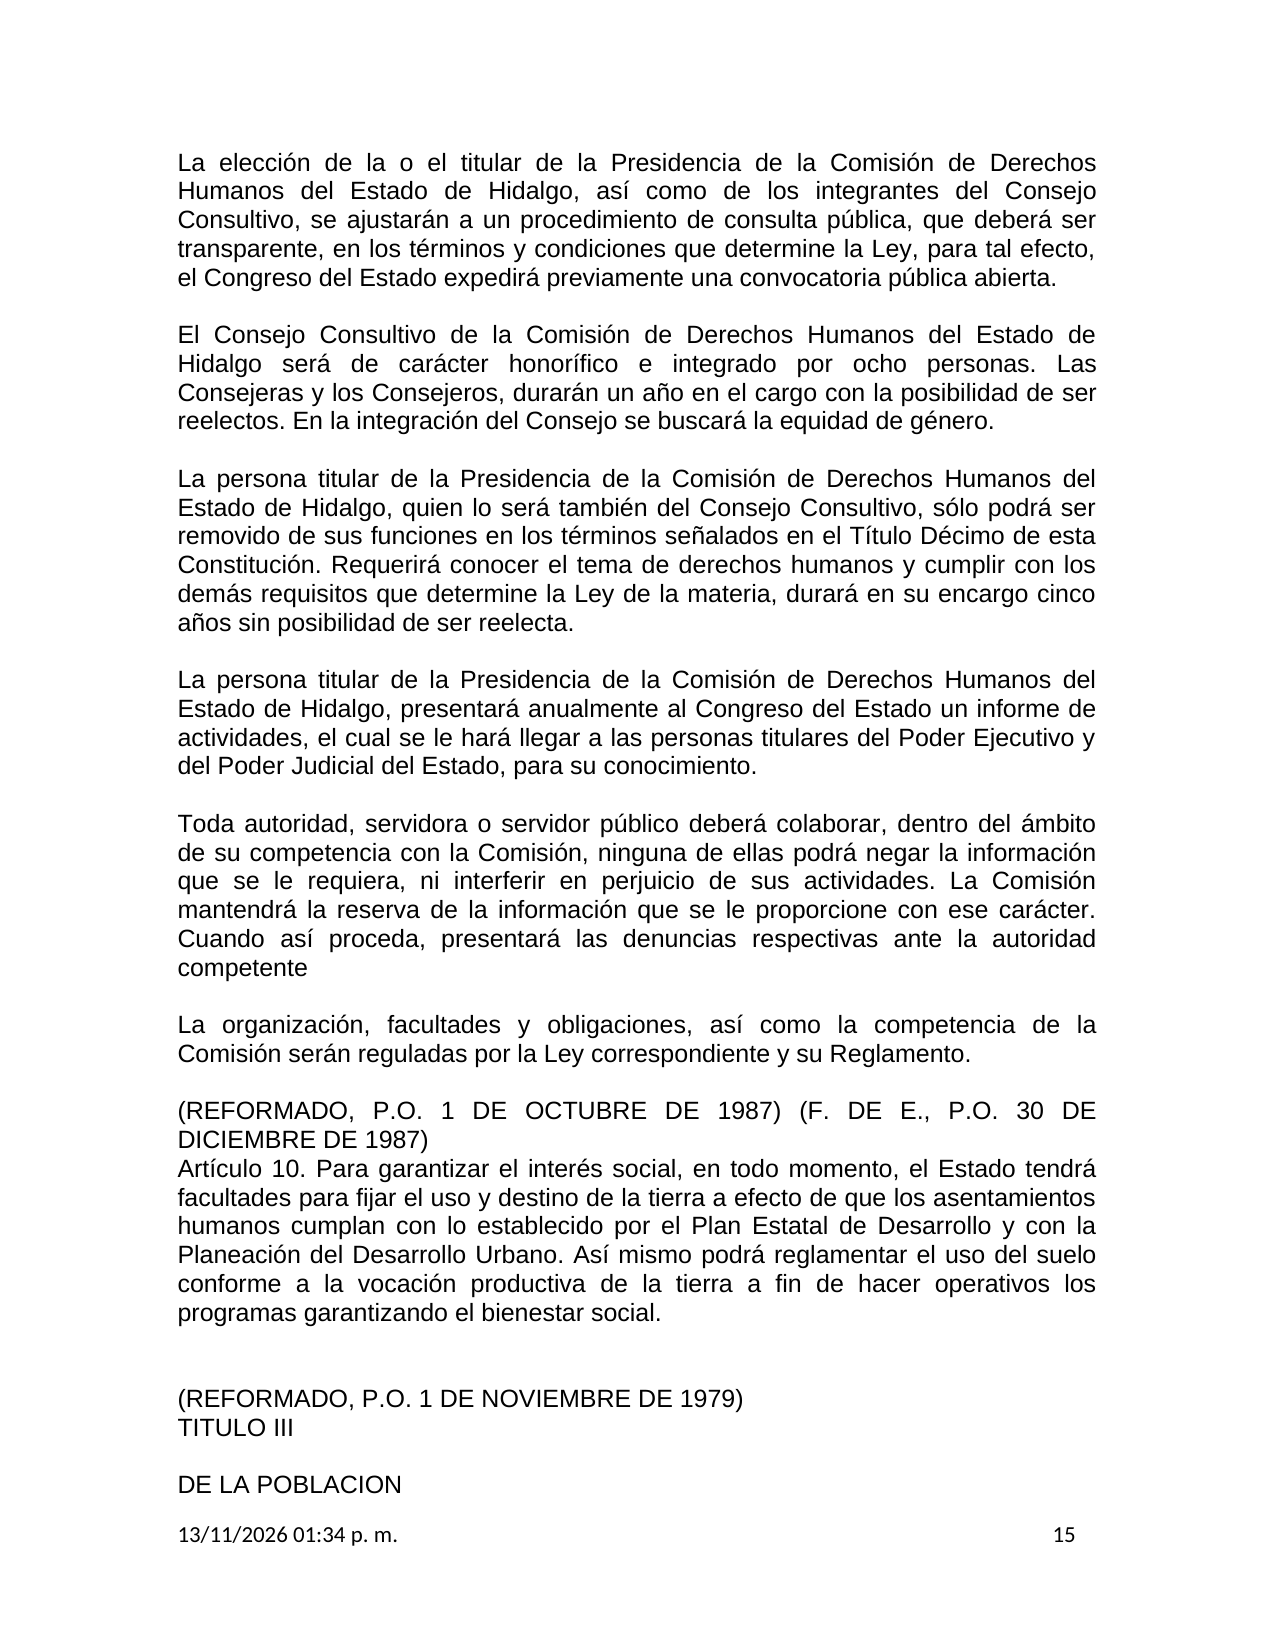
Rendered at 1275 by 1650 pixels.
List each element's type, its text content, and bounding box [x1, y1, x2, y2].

text (REFORMADO, P.O. 1 DE OCTUBRE DE 1987) (F. DE E., P.O. 30 DE DICIEMBRE DE 1987) [177, 1096, 1098, 1154]
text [177, 1384, 1098, 1413]
text El Consejo Consultivo de la Comisión de Derechos Humanos del Estado de Hidalgo será de carácter honorífico e integrado por ocho personas. Las Consejeras y los Consejeros, durarán un año en el cargo con la posibilidad de ser reelectos. En la integración del Consejo se buscará la equidad de género. [177, 320, 1098, 435]
text La organización, facultades y obligaciones, así como la competencia de la Comisión serán reguladas por la Ley correspondiente y su Reglamento. [177, 1010, 1098, 1068]
text La elección de la o el titular de la Presidencia de la Comisión de Derechos Humanos del Estado de Hidalgo, así como de los integrantes del Consejo Consultivo, se ajustarán a un procedimiento de consulta pública, que deberá ser transparente, en los términos y condiciones que determine la Ley, para tal efecto, el Congreso del Estado expedirá previamente una convocatoria pública abierta. [177, 148, 1098, 291]
text TITULO III [177, 1413, 1098, 1441]
text La persona titular de la Presidencia de la Comisión de Derechos Humanos del Estado de Hidalgo, quien lo será también del Consejo Consultivo, sólo podrá ser removido de sus funciones en los términos señalados en el Título Décimo de esta Constitución. Requerirá conocer el tema de derechos humanos y cumplir con los demás requisitos que determine la Ley de la materia, durará en su encargo cinco años sin posibilidad de ser reelecta. [177, 464, 1098, 636]
text Artículo 10. Para garantizar el interés social, en todo momento, el Estado tendrá facultades para fijar el uso y destino de la tierra a efecto de que los asentamientos humanos cumplan con lo establecido por el Plan Estatal de Desarrollo y con la Planeación del Desarrollo Urbano. Así mismo podrá reglamentar el uso del suelo conforme a la vocación productiva de la tierra a fin de hacer operativos los programas garantizando el bienestar social. [177, 1154, 1098, 1326]
text La persona titular de la Presidencia de la Comisión de Derechos Humanos del Estado de Hidalgo, presentará anualmente al Congreso del Estado un informe de actividades, el cual se le hará llegar a las personas titulares del Poder Ejecutivo y del Poder Judicial del Estado, para su conocimiento. [177, 665, 1098, 780]
text DE LA POBLACION [177, 1470, 1098, 1499]
text Toda autoridad, servidora o servidor público deberá colaborar, dentro del ámbito de su competencia con la Comisión, ninguna de ellas podrá negar la información que se le requiera, ni interferir en perjuicio de sus actividades. La Comisión mantendrá la reserva de la información que se le proporcione con ese carácter. Cuando así proceda, presentará las denuncias respectivas ante la autoridad competente [177, 809, 1098, 981]
